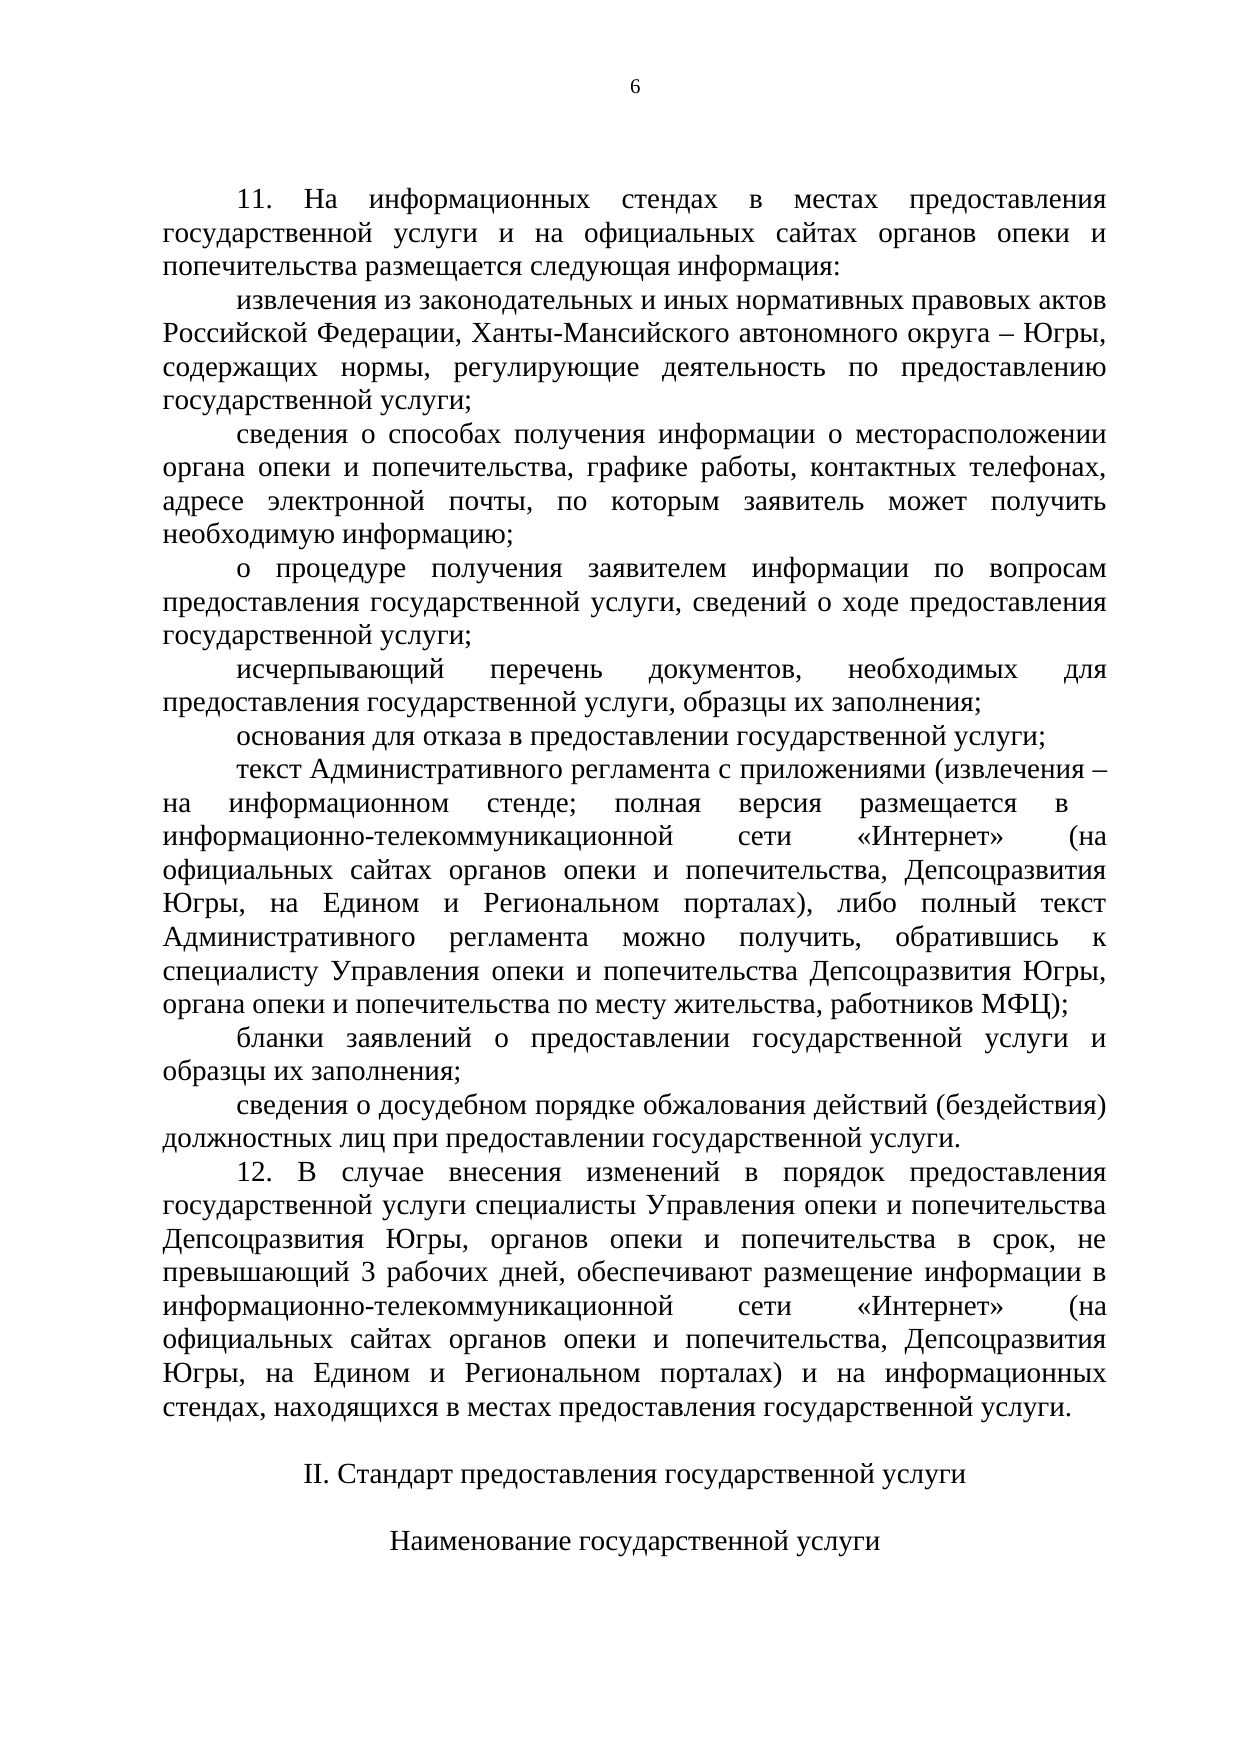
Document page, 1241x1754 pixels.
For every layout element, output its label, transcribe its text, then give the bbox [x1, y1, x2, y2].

text сведения о способах получения информации о месторасположении органа опеки и попечительства, графике работы, контактных телефонах, адресе электронной почты, по которым заявитель может получить необходимую информацию; [162, 416, 1107, 550]
text текст Административного регламента с приложениями (извлечения – на информационном стенде; полная версия размещается в информационно-телекоммуникационной сети «Интернет» (на официальных сайтах органов опеки и попечительства, Депсоцразвития Югры, на Едином и Региональном порталах), либо полный текст Административного регламента можно получить, обратившись к специалисту Управления опеки и попечительства Депсоцразвития Югры, органа опеки и попечительства по месту жительства, работников МФЦ); [162, 751, 1107, 1020]
text бланки заявлений о предоставлении государственной услуги и образцы их заполнения; [162, 1020, 1107, 1087]
text Наименование государственной услуги [162, 1523, 1107, 1556]
text исчерпывающий перечень документов, необходимых для предоставления государственной услуги, образцы их заполнения; [162, 651, 1107, 718]
text извлечения из законодательных и иных нормативных правовых актов Российской Федерации, Ханты-Мансийского автономного округа – Югры, содержащих нормы, регулирующие деятельность по предоставлению государственной услуги; [162, 282, 1107, 416]
text II. Стандарт предоставления государственной услуги [162, 1456, 1107, 1489]
text сведения о досудебном порядке обжалования действий (бездействия) должностных лиц при предоставлении государственной услуги. [162, 1087, 1107, 1154]
text основания для отказа в предоставлении государственной услуги; [162, 718, 1107, 751]
text 11. На информационных стендах в местах предоставления государственной услуги и на официальных сайтах органов опеки и попечительства размещается следующая информация: [162, 181, 1107, 282]
text 12. В случае внесения изменений в порядок предоставления государственной услуги специалисты Управления опеки и попечительства Депсоцразвития Югры, органов опеки и попечительства в срок, не превышающий 3 рабочих дней, обеспечивают размещение информации в информационно-телекоммуникационной сети «Интернет» (на официальных сайтах органов опеки и попечительства, Депсоцразвития Югры, на Едином и Региональном порталах) и на информационных стендах, находящихся в местах предоставления государственной услуги. [162, 1154, 1107, 1422]
text о процедуре получения заявителем информации по вопросам предоставления государственной услуги, сведений о ходе предоставления государственной услуги; [162, 550, 1107, 651]
